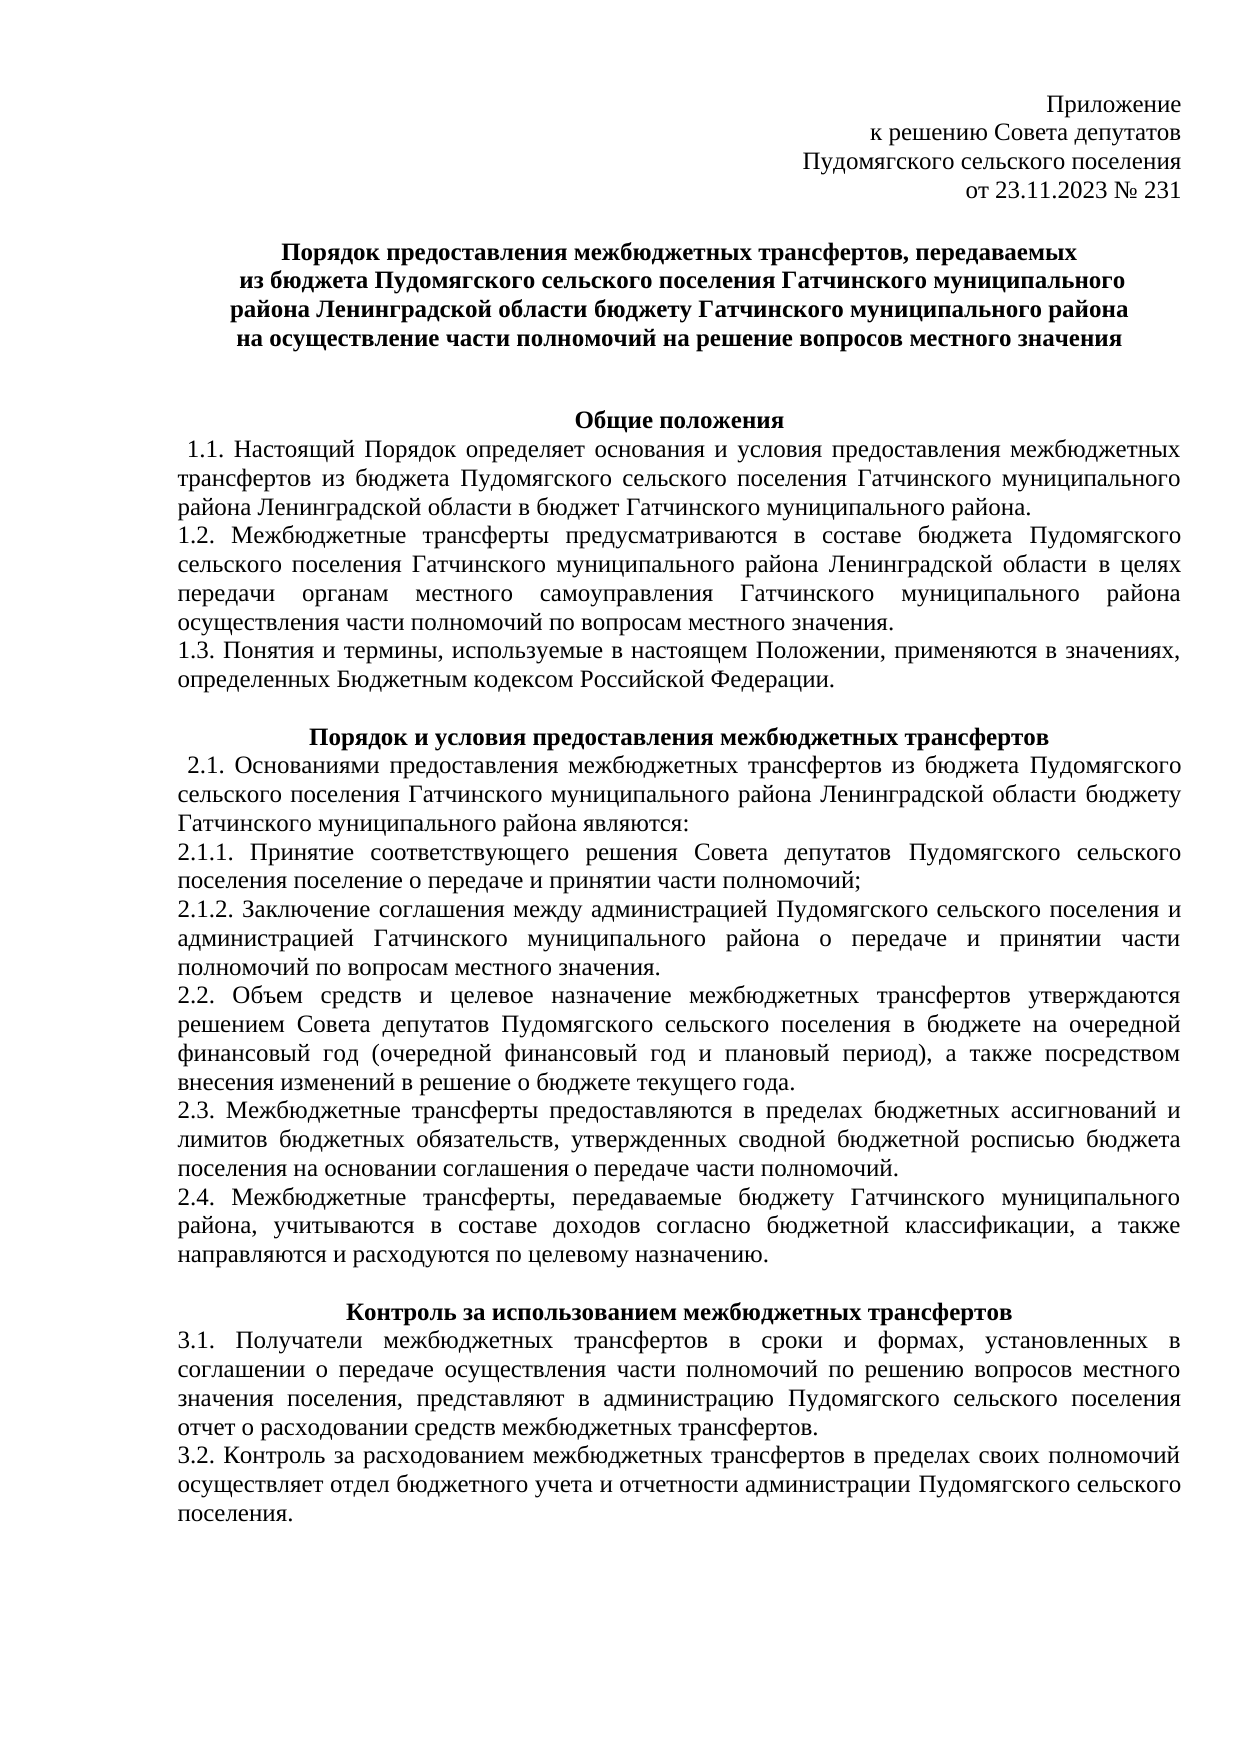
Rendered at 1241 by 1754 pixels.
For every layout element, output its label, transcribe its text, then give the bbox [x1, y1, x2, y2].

text на осуществление части полномочий на решение вопросов местного значения [177, 323, 1181, 352]
text Пудомягского сельского поселения [177, 146, 1181, 175]
text 1.3. Понятия и термины, используемые в настоящем Положении, применяются в значениях, определенных Бюджетным кодексом Российской Федерации. [177, 636, 1181, 693]
text района Ленинградской области бюджету Гатчинского муниципального района [177, 294, 1181, 323]
text от 23.11.2023 № 231 [177, 175, 1181, 204]
text Порядок и условия предоставления межбюджетных трансфертов [177, 722, 1181, 751]
text 2.4. Межбюджетные трансферты, передаваемые бюджету Гатчинского муниципального района, учитываются в составе доходов согласно бюджетной классификации, а также направляются и расходуются по целевому назначению. [177, 1182, 1181, 1268]
text 2.2. Объем средств и целевое назначение межбюджетных трансфертов утверждаются решением Совета депутатов Пудомягского сельского поселения в бюджете на очередной финансовый год (очередной финансовый год и плановый период), а также посредством внесения изменений в решение о бюджете текущего года. [177, 981, 1181, 1096]
text 2.3. Межбюджетные трансферты предоставляются в пределах бюджетных ассигнований и лимитов бюджетных обязательств, утвержденных сводной бюджетной росписью бюджета поселения на основании соглашения о передаче части полномочий. [177, 1096, 1181, 1182]
text к решению Совета депутатов [177, 117, 1181, 146]
text 3.1. Получатели межбюджетных трансфертов в сроки и формах, установленных в соглашении о передаче осуществления части полномочий по решению вопросов местного значения поселения, представляют в администрацию Пудомягского сельского поселения отчет о расходовании средств межбюджетных трансфертов. [177, 1326, 1181, 1441]
text 1.1. Настоящий Порядок определяет основания и условия предоставления межбюджетных трансфертов из бюджета Пудомягского сельского поселения Гатчинского муниципального района Ленинградской области в бюджет Гатчинского муниципального района. [177, 434, 1181, 521]
text 2.1.2. Заключение соглашения между администрацией Пудомягского сельского поселения и администрацией Гатчинского муниципального района о передаче и принятии части полномочий по вопросам местного значения. [177, 894, 1181, 981]
text 3.2. Контроль за расходованием межбюджетных трансфертов в пределах своих полномочий осуществляет отдел бюджетного учета и отчетности администрации Пудомягского сельского поселения. [177, 1441, 1181, 1527]
text Порядок предоставления межбюджетных трансфертов, передаваемых [177, 237, 1181, 265]
text 2.1.1. Принятие соответствующего решения Совета депутатов Пудомягского сельского поселения поселение о передаче и принятии части полномочий; [177, 837, 1181, 894]
text Приложение [177, 89, 1181, 117]
text 2.1. Основаниями предоставления межбюджетных трансфертов из бюджета Пудомягского сельского поселения Гатчинского муниципального района Ленинградской области бюджету Гатчинского муниципального района являются: [177, 751, 1181, 837]
text Контроль за использованием межбюджетных трансфертов [177, 1297, 1181, 1326]
text из бюджета Пудомягского сельского поселения Гатчинского муниципального [177, 265, 1181, 294]
text Общие положения [177, 406, 1181, 434]
text 1.2. Межбюджетные трансферты предусматриваются в составе бюджета Пудомягского сельского поселения Гатчинского муниципального района Ленинградской области в целях передачи органам местного самоуправления Гатчинского муниципального района осуществления части полномочий по вопросам местного значения. [177, 521, 1181, 636]
